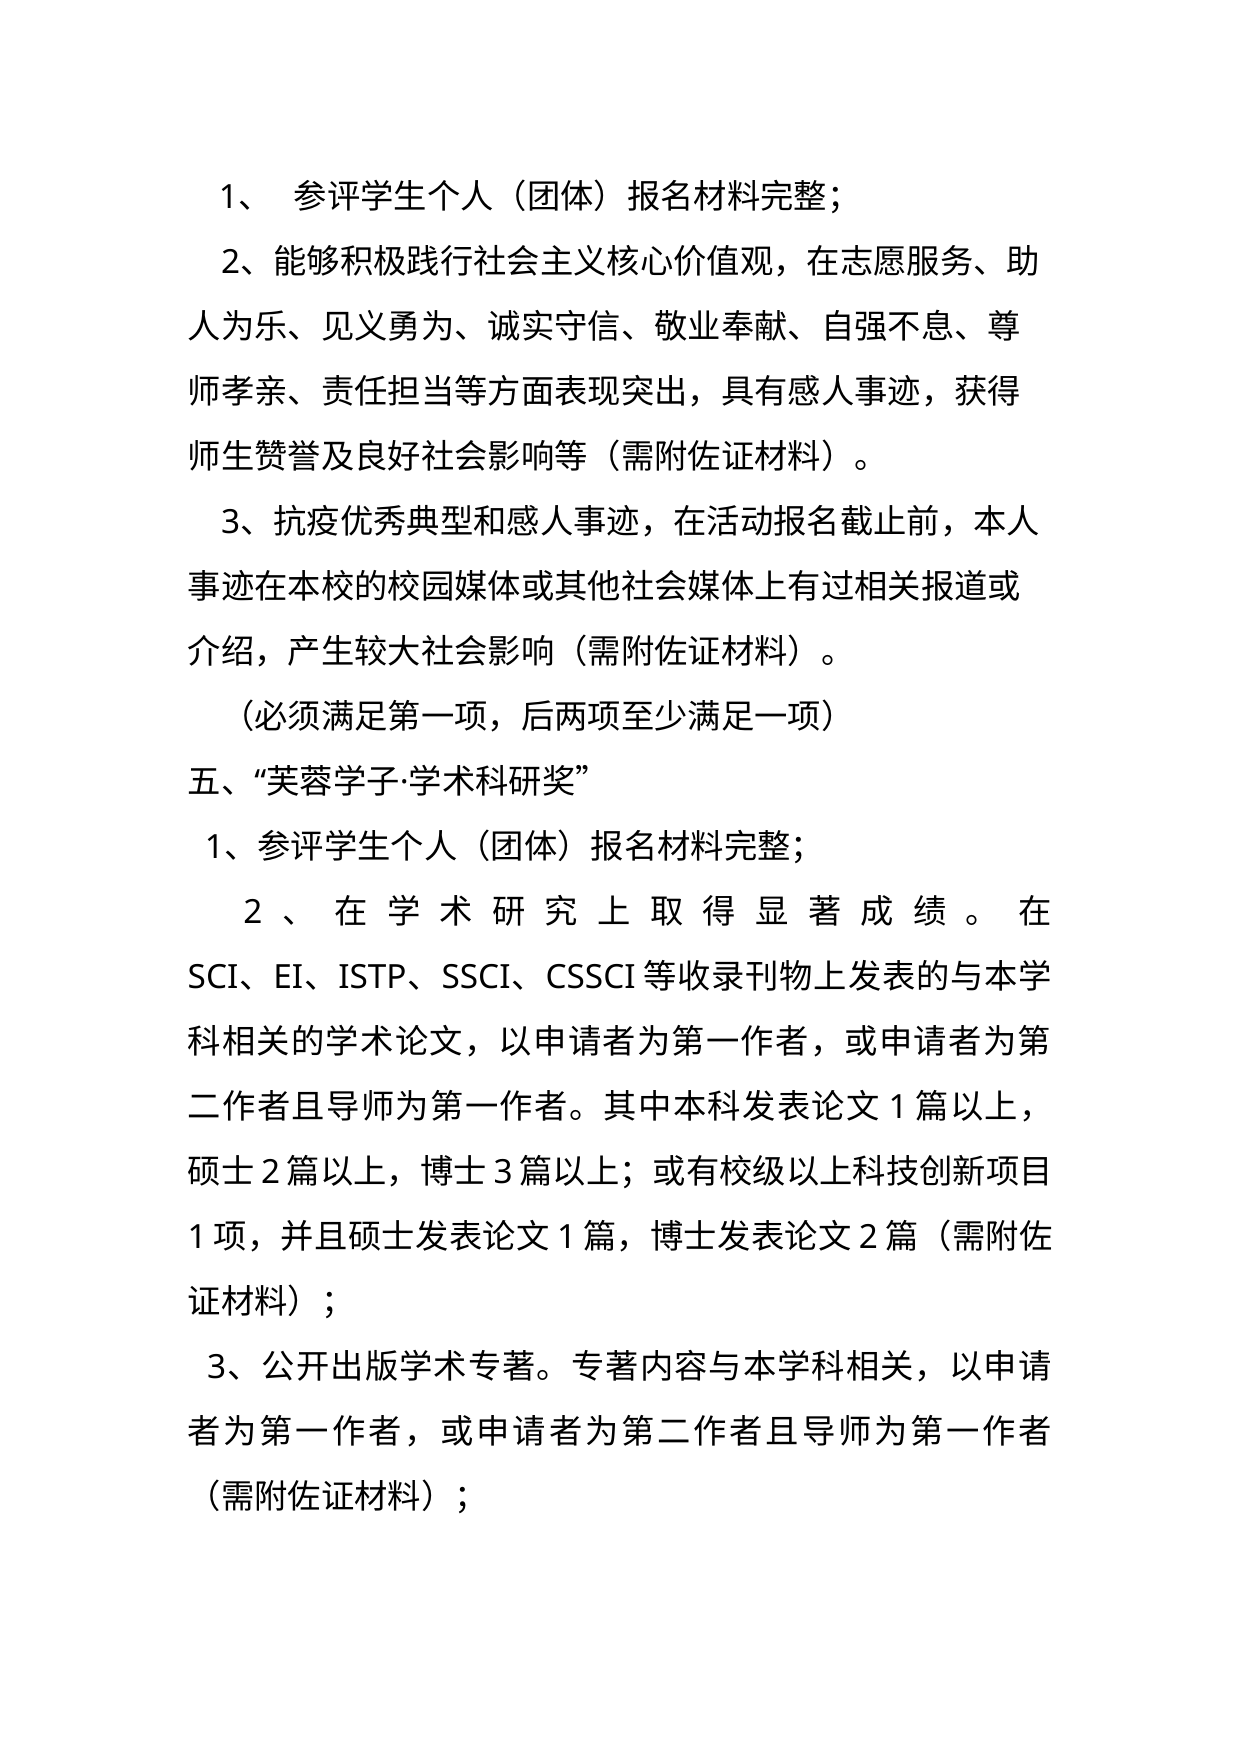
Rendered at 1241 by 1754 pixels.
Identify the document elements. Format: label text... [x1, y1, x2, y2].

list 参评学生个人（团体）报名材料完整； [219, 162, 1053, 227]
list “芙蓉学子·学术科研奖” [187, 747, 1053, 812]
text 3、抗疫优秀典型和感人事迹，在活动报名截止前，本人事迹在本校的校园媒体或其他社会媒体上有过相关报道或介绍，产生较大社会影响（需附佐证材料）。 [187, 487, 1053, 682]
text 3、公开出版学术专著。专著内容与本学科相关，以申请者为第一作者，或申请者为第二作者且导师为第一作者（需附佐证材料）； [187, 1332, 1053, 1527]
text 2、能够积极践行社会主义核心价值观，在志愿服务、助人为乐、见义勇为、诚实守信、敬业奉献、自强不息、尊师孝亲、责任担当等方面表现突出，具有感人事迹，获得师生赞誉及良好社会影响等（需附佐证材料）。 [187, 227, 1053, 487]
text 1、参评学生个人（团体）报名材料完整； [187, 812, 1053, 877]
text （必须满足第一项，后两项至少满足一项） [187, 682, 1053, 747]
text 2、在学术研究上取得显著成绩。在SCI、EI、ISTP、SSCI、CSSCI等收录刊物上发表的与本学科相关的学术论文，以申请者为第一作者，或申请者为第二作者且导师为第一作者。其中本科发表论文1篇以上，硕士2篇以上，博士3篇以上；或有校级以上科技创新项目1项，并且硕士发表论文1篇，博士发表论文2篇（需附佐证材料）； [187, 877, 1053, 1332]
